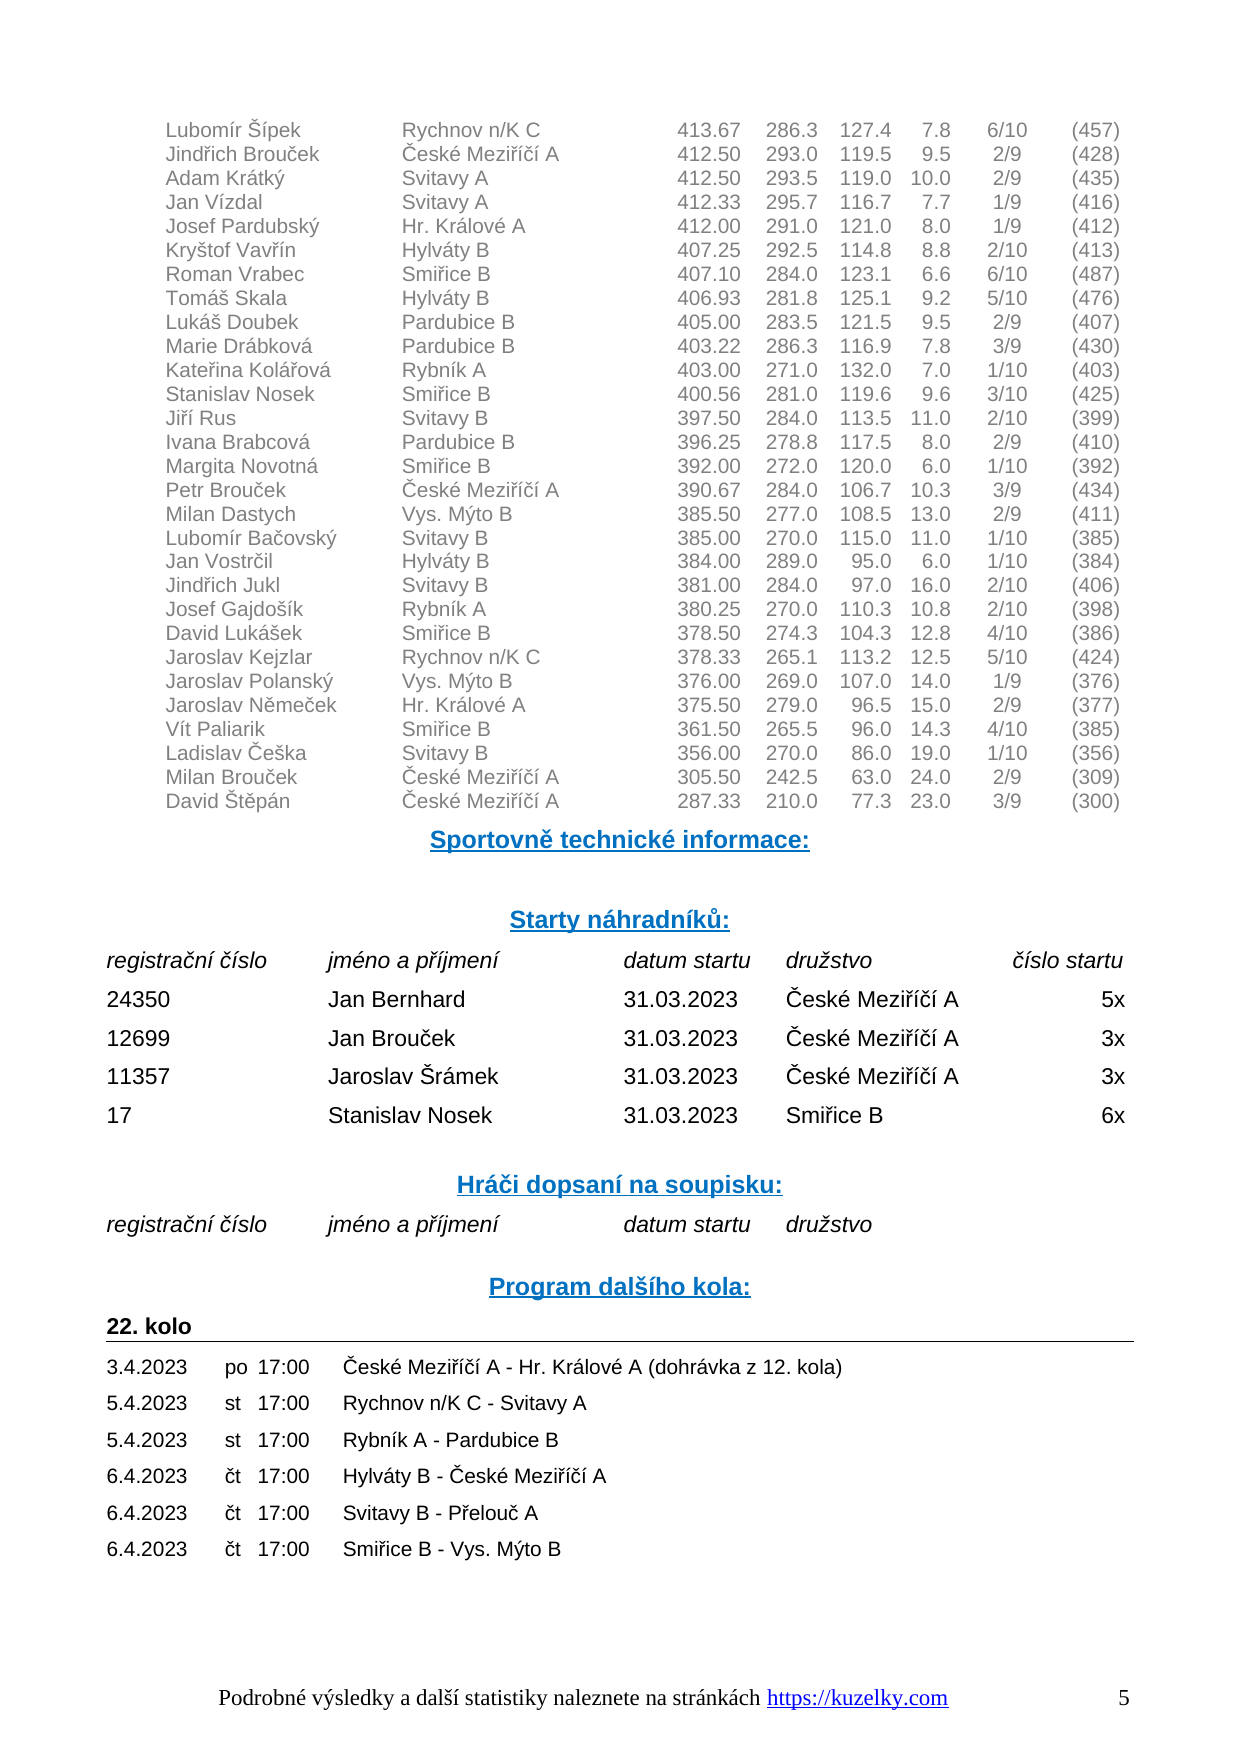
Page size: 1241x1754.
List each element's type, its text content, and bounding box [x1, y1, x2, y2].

text Vít Paliarik Smiřice B 361.50 265.5 96.0 14.3 4/10 (385) [106, 717, 1134, 741]
text Hráči dopsaní na soupisku: [94, 1141, 1145, 1198]
text Petr Brouček České Meziříčí A 390.67 284.0 106.7 10.3 3/9 (434) [106, 477, 1134, 501]
text 24350 Jan Bernhard 31.03.2023 České Meziříčí A 5x [106, 986, 1134, 1012]
text 5.4.2023 st 17:00 Rychnov n/K C - Svitavy A [106, 1391, 1134, 1415]
text 22. kolo [106, 1313, 1134, 1341]
text Jan Vízdal Svitavy A 412.33 295.7 116.7 7.7 1/9 (416) [106, 190, 1134, 214]
text 6.4.2023 čt 17:00 Svitavy B - Přelouč A [106, 1501, 1134, 1524]
text Josef Pardubský Hr. Králové A 412.00 291.0 121.0 8.0 1/9 (412) [106, 214, 1134, 238]
text Kryštof Vavřín Hylváty B 407.25 292.5 114.8 8.8 2/10 (413) [106, 238, 1134, 262]
text Starty náhradníků: [94, 906, 1145, 934]
text Kateřina Kolářová Rybník A 403.00 271.0 132.0 7.0 1/10 (403) [106, 358, 1134, 382]
text Jindřich Jukl Svitavy B 381.00 284.0 97.0 16.0 2/10 (406) [106, 573, 1134, 597]
text Roman Vrabec Smiřice B 407.10 284.0 123.1 6.6 6/10 (487) [106, 262, 1134, 286]
text David Lukášek Smiřice B 378.50 274.3 104.3 12.8 4/10 (386) [106, 621, 1134, 645]
text Josef Gajdošík Rybník A 380.25 270.0 110.3 10.8 2/10 (398) [106, 597, 1134, 621]
text Milan Dastych Vys. Mýto B 385.50 277.0 108.5 13.0 2/9 (411) [106, 501, 1134, 525]
text registrační číslo jméno a příjmení datum startu družstvo číslo startu [106, 947, 1134, 973]
text Jaroslav Kejzlar Rychnov n/K C 378.33 265.1 113.2 12.5 5/10 (424) [106, 645, 1134, 669]
text 6.4.2023 čt 17:00 Smiřice B - Vys. Mýto B [106, 1537, 1134, 1561]
text 5.4.2023 st 17:00 Rybník A - Pardubice B [106, 1428, 1134, 1452]
text 12699 Jan Brouček 31.03.2023 České Meziříčí A 3x [106, 1024, 1134, 1051]
text registrační číslo jméno a příjmení datum startu družstvo [106, 1211, 1134, 1237]
text Adam Krátký Svitavy A 412.50 293.5 119.0 10.0 2/9 (435) [106, 166, 1134, 190]
text 11357 Jaroslav Šrámek 31.03.2023 České Meziříčí A 3x [106, 1063, 1134, 1090]
text Margita Novotná Smiřice B 392.00 272.0 120.0 6.0 1/10 (392) [106, 453, 1134, 477]
text Program dalšího kola: [94, 1271, 1145, 1300]
text David Štěpán České Meziříčí A 287.33 210.0 77.3 23.0 3/9 (300) [106, 789, 1134, 813]
text Ivana Brabcová Pardubice B 396.25 278.8 117.5 8.0 2/9 (410) [106, 429, 1134, 453]
text Jaroslav Němeček Hr. Králové A 375.50 279.0 96.5 15.0 2/9 (377) [106, 693, 1134, 717]
text 6.4.2023 čt 17:00 Hylváty B - České Meziříčí A [106, 1464, 1134, 1488]
text Stanislav Nosek Smiřice B 400.56 281.0 119.6 9.6 3/10 (425) [106, 382, 1134, 406]
text Marie Drábková Pardubice B 403.22 286.3 116.9 7.8 3/9 (430) [106, 334, 1134, 358]
text Ladislav Češka Svitavy B 356.00 270.0 86.0 19.0 1/10 (356) [106, 741, 1134, 765]
text Jaroslav Polanský Vys. Mýto B 376.00 269.0 107.0 14.0 1/9 (376) [106, 669, 1134, 693]
text Lubomír Bačovský Svitavy B 385.00 270.0 115.0 11.0 1/10 (385) [106, 525, 1134, 549]
text Lubomír Šípek Rychnov n/K C 413.67 286.3 127.4 7.8 6/10 (457) [106, 118, 1134, 142]
text Jindřich Brouček České Meziříčí A 412.50 293.0 119.5 9.5 2/9 (428) [106, 142, 1134, 166]
text Tomáš Skala Hylváty B 406.93 281.8 125.1 9.2 5/10 (476) [106, 286, 1134, 310]
text 3.4.2023 po 17:00 České Meziříčí A - Hr. Králové A (dohrávka z 12. kola) [106, 1355, 1134, 1379]
text Jan Vostrčil Hylváty B 384.00 289.0 95.0 6.0 1/10 (384) [106, 549, 1134, 573]
text Milan Brouček České Meziříčí A 305.50 242.5 63.0 24.0 2/9 (309) [106, 765, 1134, 789]
text Sportovně technické informace: [94, 825, 1145, 854]
text 17 Stanislav Nosek 31.03.2023 Smiřice B 6x [106, 1102, 1134, 1128]
text Jiří Rus Svitavy B 397.50 284.0 113.5 11.0 2/10 (399) [106, 406, 1134, 429]
text Lukáš Doubek Pardubice B 405.00 283.5 121.5 9.5 2/9 (407) [106, 310, 1134, 334]
